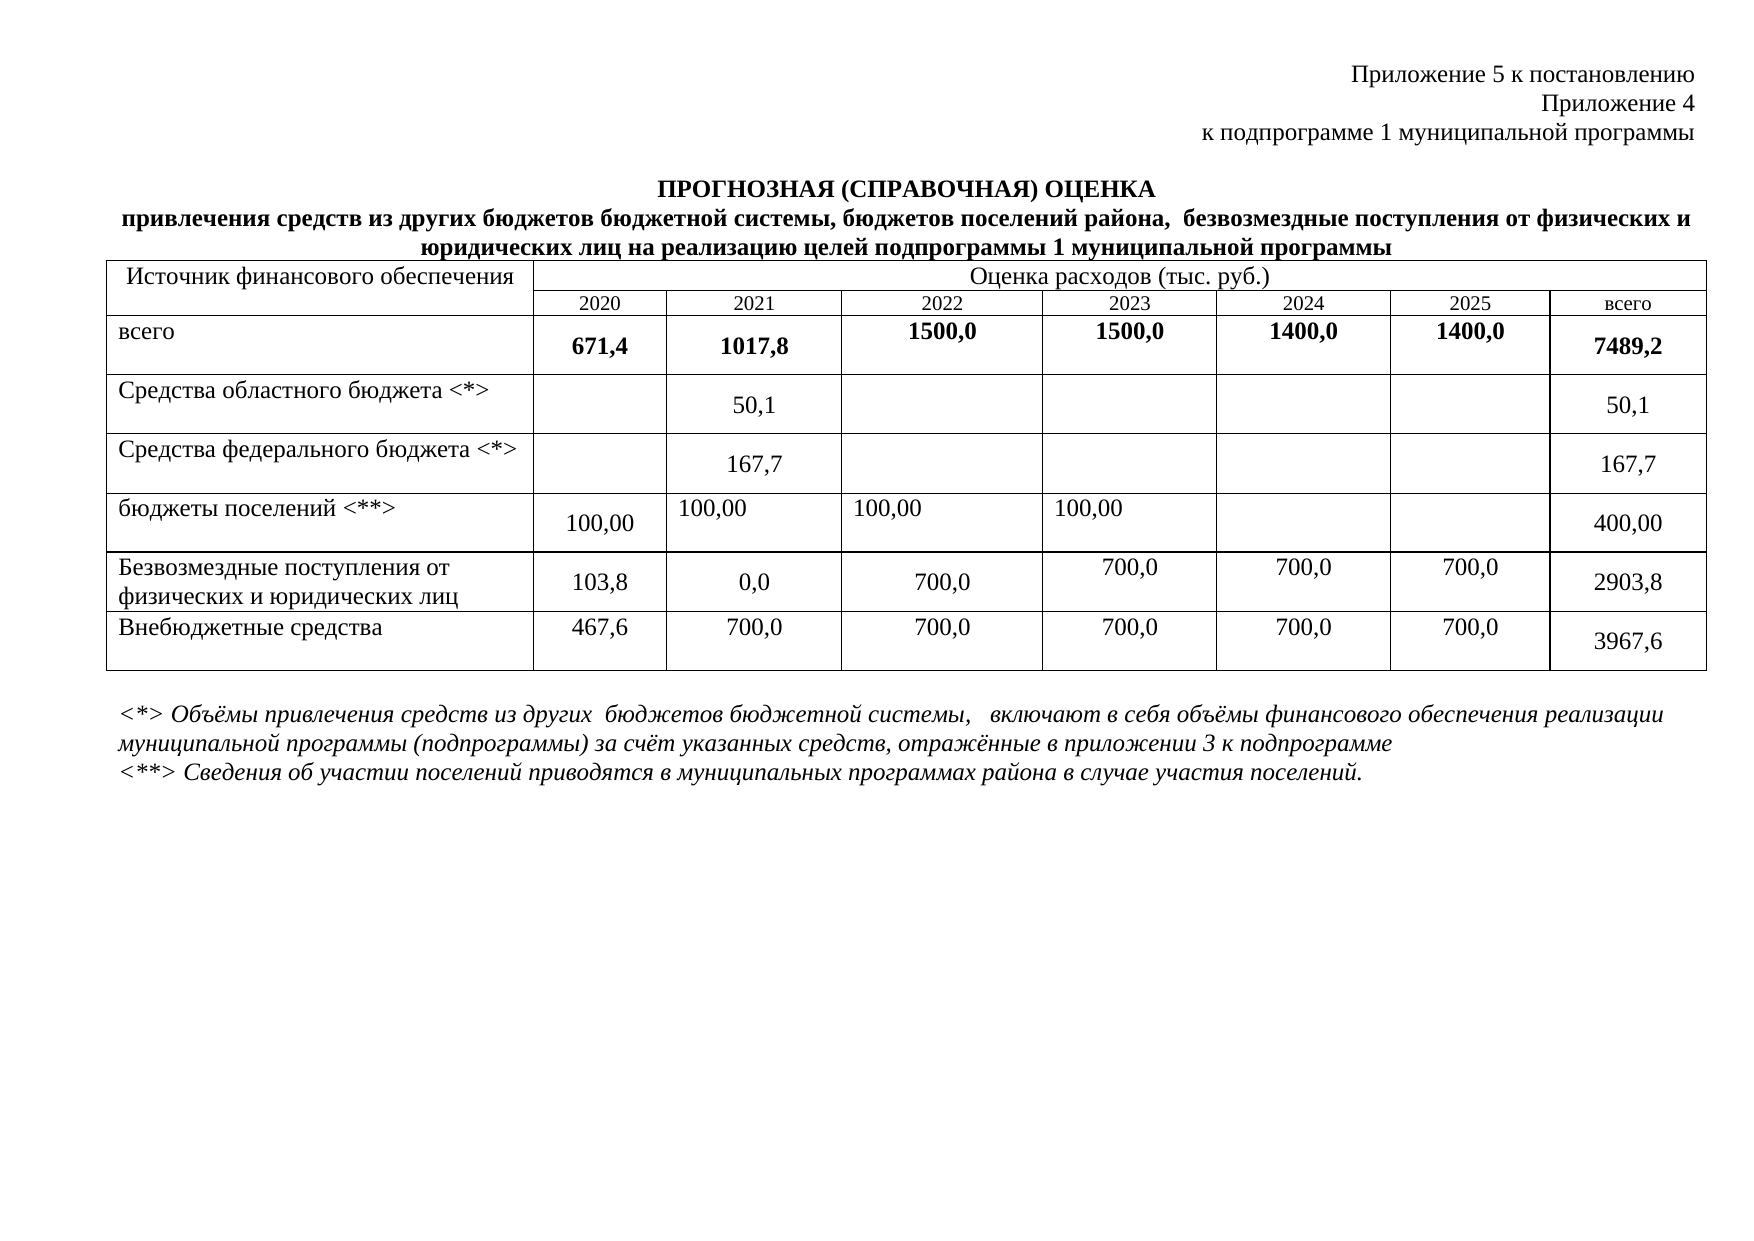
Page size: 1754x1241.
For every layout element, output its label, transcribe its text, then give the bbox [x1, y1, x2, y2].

table_cell Безвозмездные поступления от физических и юридических лиц [107, 553, 533, 611]
table_cell [1217, 494, 1390, 551]
table_cell 50,1 [1551, 375, 1706, 433]
table_cell [1391, 494, 1549, 551]
table_cell Средства федерального бюджета <*> [107, 434, 533, 492]
table_cell 700,0 [842, 553, 1042, 611]
table_cell [1217, 434, 1390, 492]
table_cell 467,6 [534, 612, 666, 669]
table_cell всего [107, 316, 533, 374]
table_cell 0,0 [667, 553, 841, 611]
table_cell [1391, 434, 1549, 492]
text Приложение 5 к постановлению [118, 59, 1695, 88]
table_cell 1500,0 [1043, 316, 1216, 374]
table_cell 100,00 [842, 494, 1042, 551]
table_cell [1391, 375, 1549, 433]
table_cell [842, 375, 1042, 433]
table_cell 700,0 [1391, 553, 1549, 611]
table_cell 103,8 [534, 553, 666, 611]
table_cell 100,00 [534, 494, 666, 551]
table_cell 671,4 [534, 316, 666, 374]
table_cell всего [1551, 291, 1706, 315]
table_cell 700,0 [1391, 612, 1549, 669]
table_cell 400,00 [1551, 494, 1706, 551]
table_cell 700,0 [1217, 612, 1390, 669]
table_cell [1043, 434, 1216, 492]
table_cell 2025 [1391, 291, 1549, 315]
table_cell 100,00 [1043, 494, 1216, 551]
table_cell [1043, 375, 1216, 433]
table_cell Внебюджетные средства [107, 612, 533, 669]
table_cell Средства областного бюджета <*> [107, 375, 533, 433]
table_cell [842, 434, 1042, 492]
table_cell 2022 [842, 291, 1042, 315]
text Приложение 4 [118, 88, 1695, 117]
table_cell 3967,6 [1551, 612, 1706, 669]
table_cell 50,1 [667, 375, 841, 433]
table_header Оценка расходов (тыс. руб.) [534, 261, 1706, 290]
table_cell 700,0 [1043, 612, 1216, 669]
table_cell бюджеты поселений <**> [107, 494, 533, 551]
table_cell 2903,8 [1551, 553, 1706, 611]
table_cell 1400,0 [1217, 316, 1390, 374]
table_cell 700,0 [1043, 553, 1216, 611]
text <*> Объёмы привлечения средств из других бюджетов бюджетной системы, включают в себя объёмы финансового обеспечения реализации муниципальной программы (подпрограммы) за счёт указанных средств, отражённые в приложении 3 к подпрограмме [118, 699, 1695, 757]
table_cell [534, 375, 666, 433]
table_cell 700,0 [667, 612, 841, 669]
table_cell 2021 [667, 291, 841, 315]
table_cell 2024 [1217, 291, 1390, 315]
text к подпрограмме 1 муниципальной программы [118, 117, 1695, 145]
table_cell 1500,0 [842, 316, 1042, 374]
table_cell 100,00 [667, 494, 841, 551]
table_header Источник финансового обеспечения [107, 261, 533, 315]
table_cell 1400,0 [1391, 316, 1549, 374]
text привлечения средств из других бюджетов бюджетной системы, бюджетов поселений района, безвозмездные поступления от физических и юридических лиц на реализацию целей подпрограммы 1 муниципальной программы [118, 203, 1695, 260]
text <**> Сведения об участии поселений приводятся в муниципальных программах района в случае участия поселений. [118, 757, 1695, 786]
table_cell 700,0 [1217, 553, 1390, 611]
text ПРОГНОЗНАЯ (СПРАВОЧНАЯ) ОЦЕНКА [118, 174, 1695, 203]
table_cell 700,0 [842, 612, 1042, 669]
table_cell 7489,2 [1551, 316, 1706, 374]
table_cell 2020 [534, 291, 666, 315]
table_cell [1217, 375, 1390, 433]
table_cell [534, 434, 666, 492]
table_cell 167,7 [667, 434, 841, 492]
table_cell 1017,8 [667, 316, 841, 374]
table_cell 2023 [1043, 291, 1216, 315]
table_cell 167,7 [1551, 434, 1706, 492]
